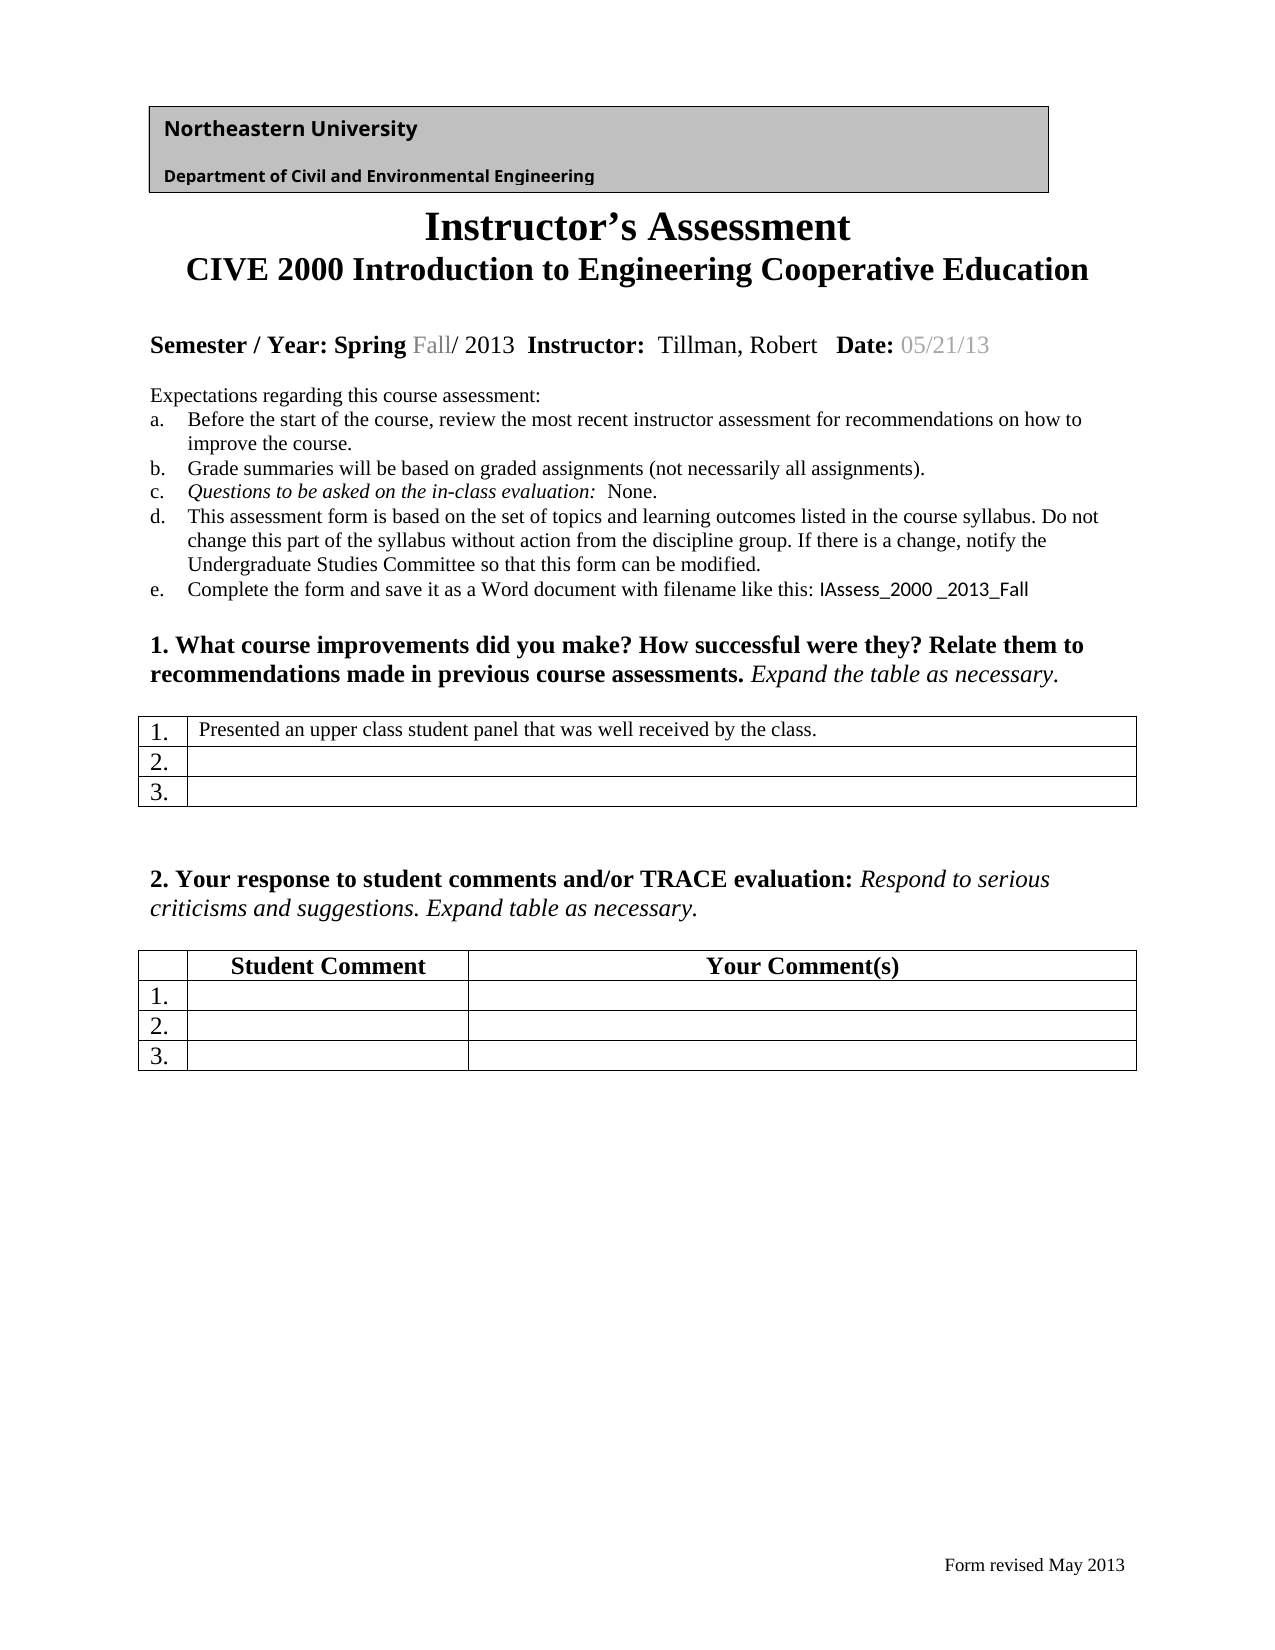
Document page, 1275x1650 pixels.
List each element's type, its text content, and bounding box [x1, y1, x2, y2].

list Grade summaries will be based on graded assignments (not necessarily all assignments). [150, 455, 1125, 479]
table_cell 3. [139, 777, 187, 806]
table_header Presented an upper class student panel that was well received by the class. [188, 717, 1136, 746]
table_cell [469, 1041, 1136, 1069]
table_cell [188, 1011, 468, 1040]
title Instructor’s Assessment [150, 201, 1125, 249]
table_cell [469, 981, 1136, 1010]
table_cell [188, 777, 1136, 806]
text Semester / Year: Spring / Instructor: Date: 05/21/13 [150, 330, 1125, 359]
list Questions to be asked on the in-class evaluation: None. [150, 479, 1125, 503]
table_header Your Comment(s) [469, 951, 1136, 980]
table_header 1. [139, 717, 187, 746]
table_cell [188, 1041, 468, 1069]
table_cell 2. [139, 747, 187, 776]
list This assessment form is based on the set of topics and learning outcomes listed in the course syllabus. Do not change this part of the syllabus without action from the discipline group. If there is a change, notify the Undergraduate Studies Committee so that this form can be modified. [150, 503, 1125, 576]
table_cell 2. [139, 1011, 187, 1040]
title CIVE 2000 Introduction to Engineering Cooperative Education [150, 249, 1125, 287]
table_header Student Comment [188, 951, 468, 980]
table_cell [469, 1011, 1136, 1040]
table_cell 3. [139, 1041, 187, 1069]
table_cell [188, 747, 1136, 776]
text Expectations regarding this course assessment: [150, 383, 1125, 407]
text 2. Your response to student comments and/or TRACE evaluation: Respond to serious criticisms and suggestions. Expand table as necessary. [150, 864, 1125, 922]
table_cell [188, 981, 468, 1010]
list Complete the form and save it as a Word document with filename like this: IAssess_2000 _2013_Fall [150, 576, 1125, 601]
text 1. What course improvements did you make? How successful were they? Relate them to recommendations made in previous course assessments. Expand the table as necessary. [150, 630, 1125, 687]
list Before the start of the course, review the most recent instructor assessment for recommendations on how to improve the course. [150, 407, 1125, 455]
table_header [139, 951, 187, 980]
table_cell 1. [139, 981, 187, 1010]
